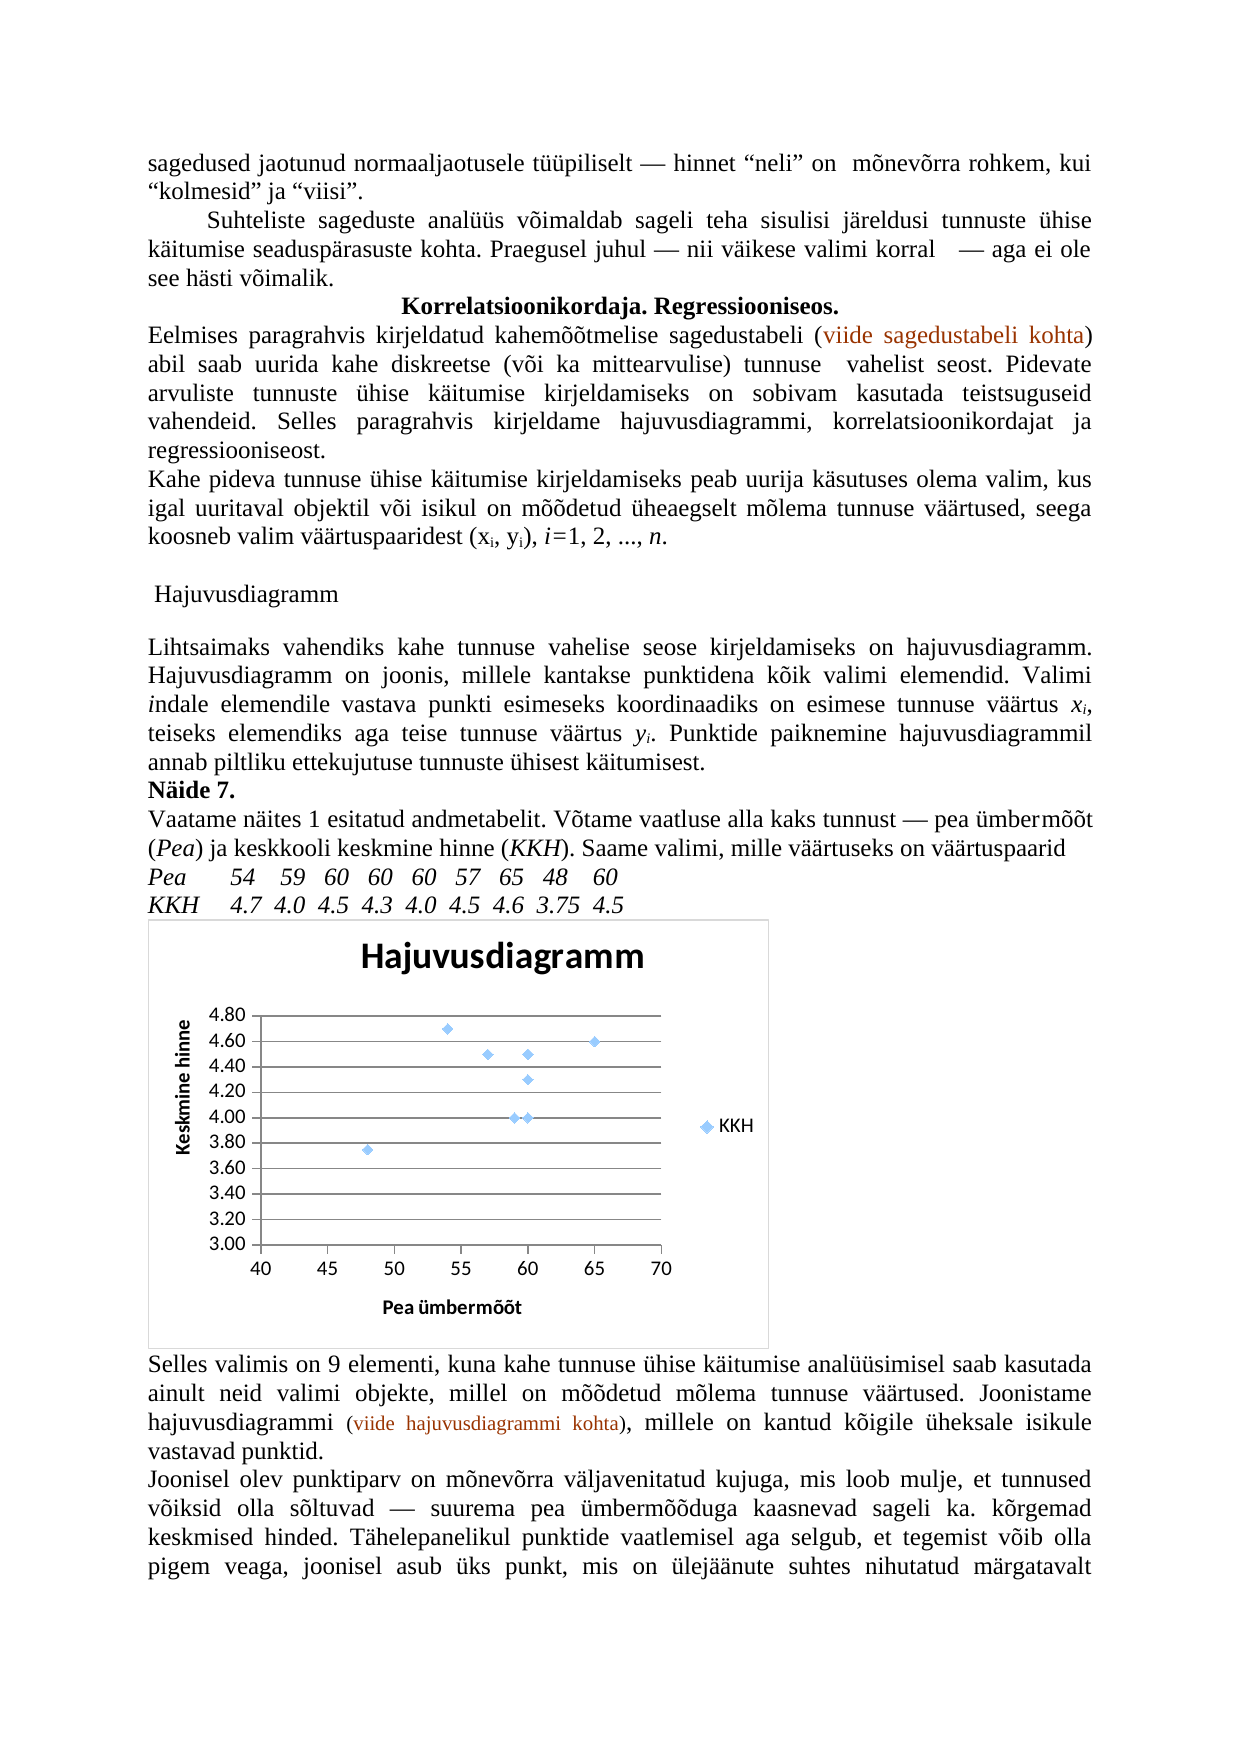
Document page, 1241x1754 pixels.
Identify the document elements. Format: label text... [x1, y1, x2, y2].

subtitle Lihtsaimaks vahendiks kahe tunnuse vahelise seose kirjeldamiseks on hajuvusdiagramm. Hajuvusdiagramm on joonis, millele kantakse punktidena kõik valimi elemendid. Valimi indale elemendile vastava punkti esimeseks koordinaadiks on esimese tunnuse väärtus xi, teiseks elemendiks aga teise tunnuse väärtus yi. Punktide paiknemine hajuvusdiagrammil annab piltliku ettekujutuse tunnuste ühisest käitumisest. [148, 632, 1093, 775]
subtitle Hajuvusdiagramm [148, 579, 1093, 608]
text Näide 7. [148, 775, 1093, 804]
text Selles valimis on 9 elementi, kuna kahe tunnuse ühise käitumise analüüsimisel saab kasutada ainult neid valimi objekte, millel on mõõdetud mõlema tunnuse väärtused. Joonistame hajuvusdiagrammi (viide hajuvusdiagrammi kohta), millele on kantud kõigile üheksale isikule vastavad punktid. [148, 1349, 1093, 1464]
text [148, 148, 1093, 205]
text Suhteliste sageduste analüüs võimaldab sageli teha sisulisi järeldusi tunnuste ühise käitumise seaduspärasuste kohta. Praegusel juhul — nii väikese valimi korral — aga ei ole see hästi võimalik. [148, 205, 1093, 291]
subtitle Pea 54 59 60 60 60 57 65 48 60 [148, 862, 1093, 890]
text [148, 1464, 1093, 1579]
subtitle KKH 4.7 4.0 4.5 4.3 4.0 4.5 4.6 3.75 4.5 [148, 890, 1093, 919]
text Vaatame näites 1 esitatud andmetabelit. Võtame vaatluse alla kaks tunnust — pea ümbermõõt (Pea) ja keskkooli keskmine hinne (KKH). Saame valimi, mille väärtuseks on väärtuspaarid [148, 804, 1093, 862]
text Kahe pideva tunnuse ühise käitumise kirjeldamiseks peab uurija käsutuses olema valim, kus igal uuritaval objektil või isikul on mõõdetud üheaegselt mõlema tunnuse väärtused, seega koosneb valim väärtuspaaridest (xi, yi), i=1, 2, ..., n. [148, 464, 1093, 550]
text Korrelatsioonikordaja. Regressiooniseos. [148, 291, 1093, 320]
text Eelmises paragrahvis kirjeldatud kahemõõtmelise sagedustabeli (viide sagedustabeli kohta) abil saab uurida kahe diskreetse (või ka mittearvulise) tunnuse vahelist seost. Pidevate arvuliste tunnuste ühise käitumise kirjeldamiseks on sobivam kasutada teistsuguseid vahendeid. Selles paragrahvis kirjeldame hajuvusdiagrammi, korrelatsioonikordajat ja regressiooniseost. [148, 320, 1093, 464]
